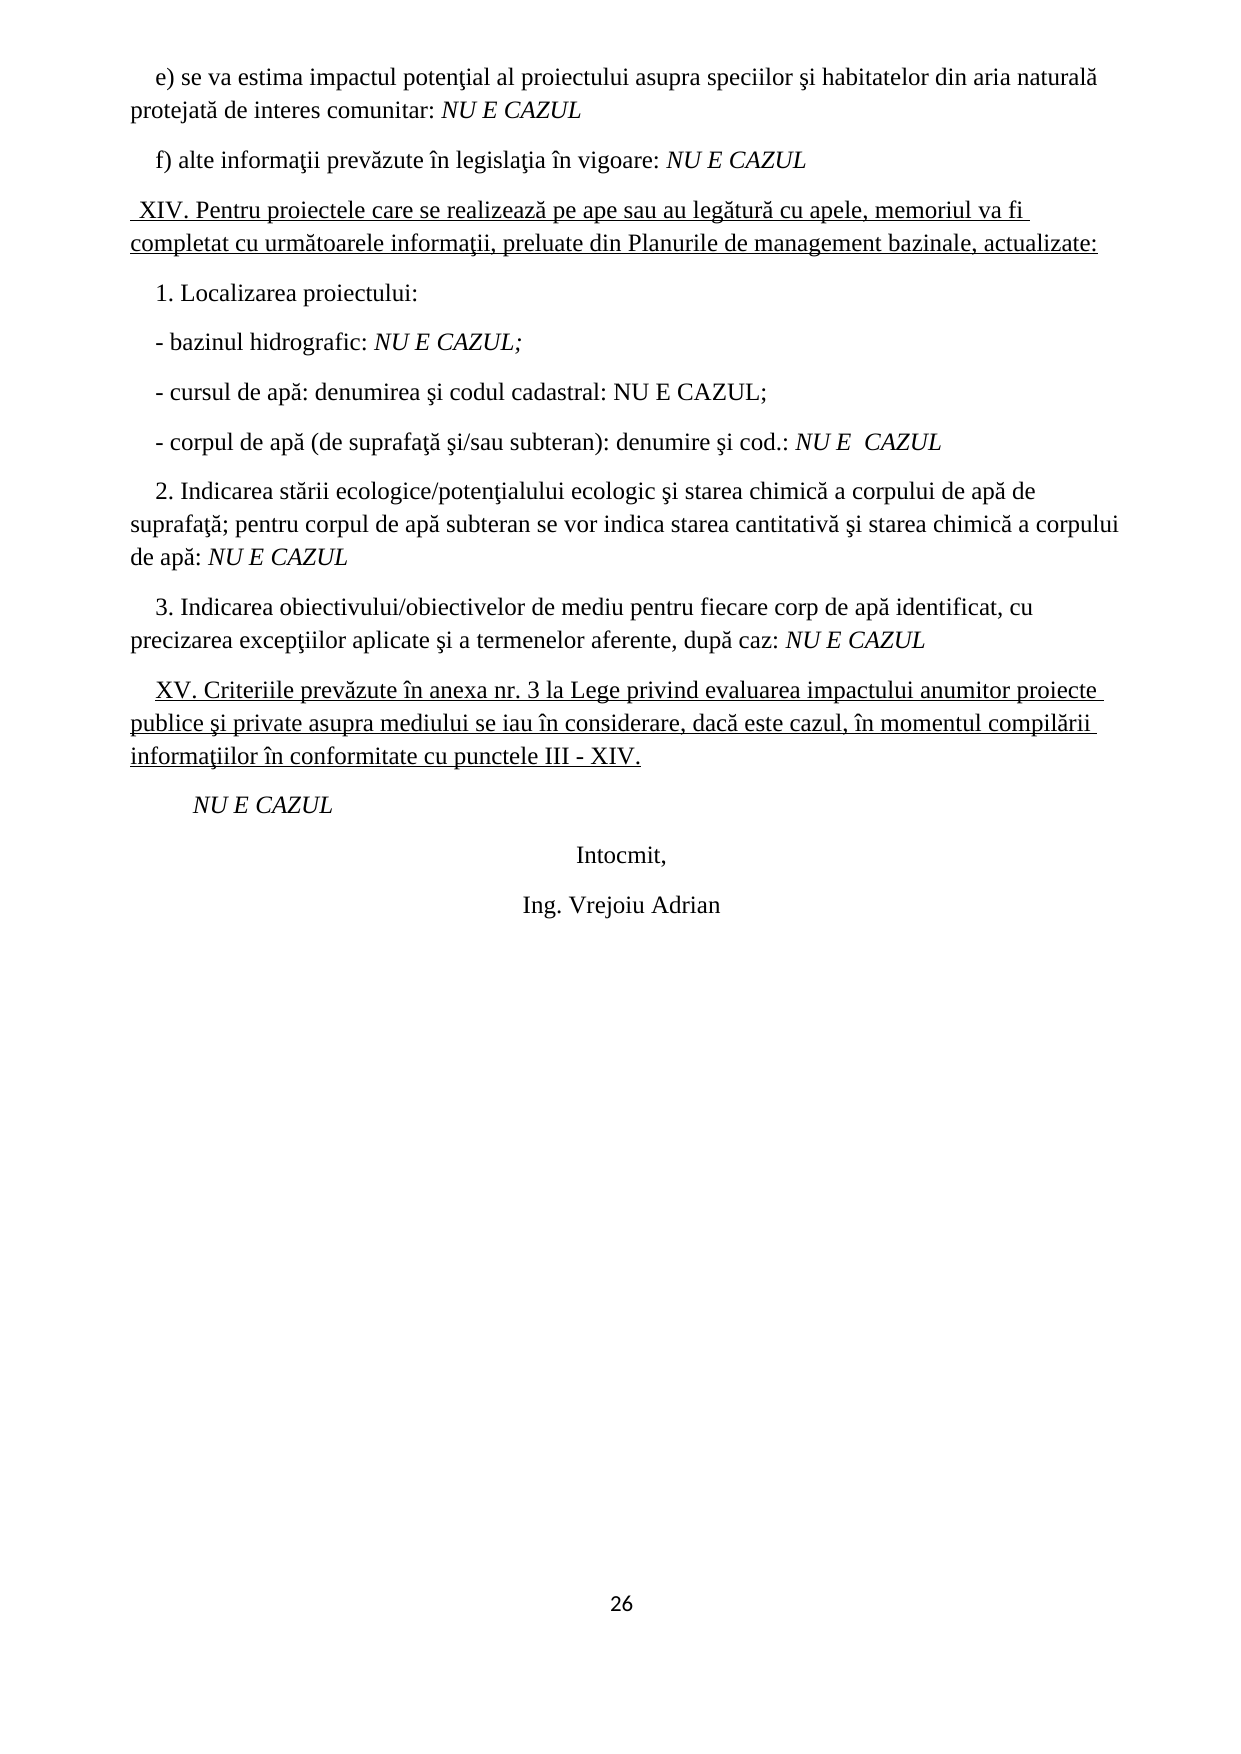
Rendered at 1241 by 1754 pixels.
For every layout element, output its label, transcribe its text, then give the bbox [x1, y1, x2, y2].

text NU E CAZUL [130, 791, 1122, 819]
text - cursul de apă: denumirea şi codul cadastral: NU E CAZUL; [130, 377, 1122, 406]
text 2. Indicarea stării ecologice/potenţialului ecologic şi starea chimică a corpului de apă de suprafaţă; pentru corpul de apă subteran se vor indica starea cantitativă şi starea chimică a corpului de apă: NU E CAZUL [130, 476, 1122, 571]
text Intocmit, [121, 840, 1122, 869]
text 1. Localizarea proiectului: [130, 278, 1122, 306]
text f) alte informaţii prevăzute în legislaţia în vigoare: NU E CAZUL [130, 145, 1122, 174]
text e) se va estima impactul potenţial al proiectului asupra speciilor şi habitatelor din aria naturală protejată de interes comunitar: NU E CAZUL [130, 62, 1122, 124]
text 3. Indicarea obiectivului/obiectivelor de mediu pentru fiecare corp de apă identificat, cu precizarea excepţiilor aplicate şi a termenelor aferente, după caz: NU E CAZUL [130, 592, 1122, 654]
text XIV. Pentru proiectele care se realizează pe ape sau au legătură cu apele, memoriul va fi completat cu următoarele informaţii, preluate din Planurile de management bazinale, actualizate: [130, 195, 1122, 257]
text Ing. Vrejoiu Adrian [121, 890, 1122, 919]
text - corpul de apă (de suprafaţă şi/sau subteran): denumire şi cod.: NU E CAZUL [130, 427, 1122, 455]
text XV. Criteriile prevăzute în anexa nr. 3 la Lege privind evaluarea impactului anumitor proiecte publice şi private asupra mediului se iau în considerare, dacă este cazul, în momentul compilării informaţiilor în conformitate cu punctele III - XIV. [130, 675, 1122, 769]
text - bazinul hidrografic: NU E CAZUL; [130, 327, 1122, 356]
